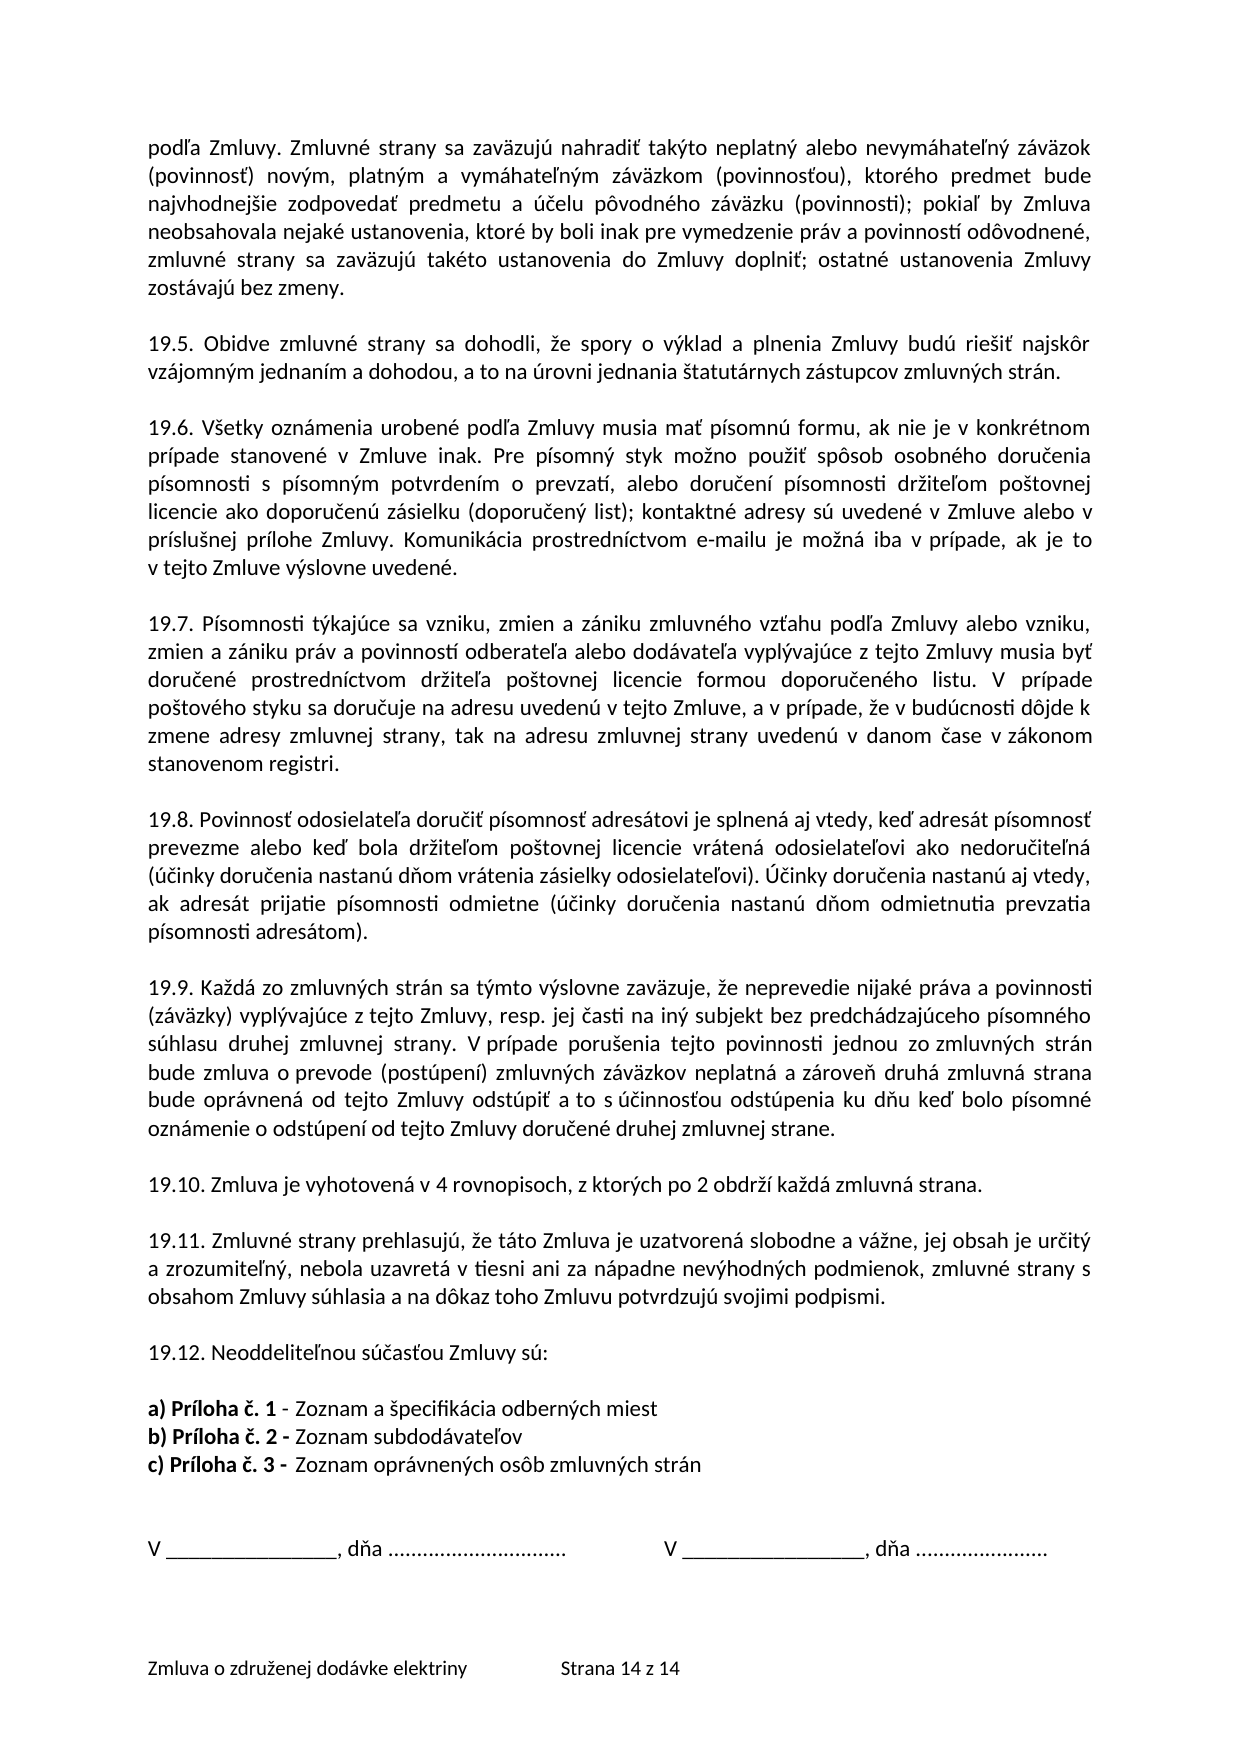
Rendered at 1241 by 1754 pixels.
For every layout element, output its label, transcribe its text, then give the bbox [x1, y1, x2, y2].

text c) Príloha č. 3 - Zoznam oprávnených osôb zmluvných strán [148, 1450, 1093, 1478]
text 19.9. Každá zo zmluvných strán sa týmto výslovne zaväzuje, že neprevedie nijaké práva a povinnosti (záväzky) vyplývajúce z tejto Zmluvy, resp. jej časti na iný subjekt bez predchádzajúceho písomného súhlasu druhej zmluvnej strany. V prípade porušenia tejto povinnosti jednou zo zmluvných strán bude zmluva o prevode (postúpení) zmluvných záväzkov neplatná a zároveň druhá zmluvná strana bude oprávnená od tejto Zmluvy odstúpiť a to s účinnosťou odstúpenia ku dňu keď bolo písomné oznámenie o odstúpení od tejto Zmluvy doručené druhej zmluvnej strane. [148, 973, 1093, 1142]
text V _______________, dňa ............................... V ________________, dňa ....................... [148, 1534, 1093, 1562]
text b) Príloha č. 2 - Zoznam subdodávateľov [148, 1422, 1093, 1450]
text a) Príloha č. 1 - Zoznam a špecifikácia odberných miest [148, 1394, 1093, 1422]
text 19.6. Všetky oznámenia urobené podľa Zmluvy musia mať písomnú formu, ak nie je v konkrétnom prípade stanovené v Zmluve inak. Pre písomný styk možno použiť spôsob osobného doručenia písomnosti s písomným potvrdením o prevzatí, alebo doručení písomnosti držiteľom poštovnej licencie ako doporučenú zásielku (doporučený list); kontaktné adresy sú uvedené v Zmluve alebo v príslušnej prílohe Zmluvy. Komunikácia prostredníctvom e-mailu je možná iba v prípade, ak je to v tejto Zmluve výslovne uvedené. [148, 413, 1093, 581]
text 19.10. Zmluva je vyhotovená v 4 rovnopisoch, z ktorých po 2 obdrží každá zmluvná strana. [148, 1170, 1093, 1198]
text 19.8. Povinnosť odosielateľa doručiť písomnosť adresátovi je splnená aj vtedy, keď adresát písomnosť prevezme alebo keď bola držiteľom poštovnej licencie vrátená odosielateľovi ako nedoručiteľná (účinky doručenia nastanú dňom vrátenia zásielky odosielateľovi). Účinky doručenia nastanú aj vtedy, ak adresát prijatie písomnosti odmietne (účinky doručenia nastanú dňom odmietnutia prevzatia písomnosti adresátom). [148, 805, 1093, 946]
text 19.7. Písomnosti týkajúce sa vzniku, zmien a zániku zmluvného vzťahu podľa Zmluvy alebo vzniku, zmien a zániku práv a povinností odberateľa alebo dodávateľa vyplývajúce z tejto Zmluvy musia byť doručené prostredníctvom držiteľa poštovnej licencie formou doporučeného listu. V prípade poštového styku sa doručuje na adresu uvedenú v tejto Zmluve, a v prípade, že v budúcnosti dôjde k zmene adresy zmluvnej strany, tak na adresu zmluvnej strany uvedenú v danom čase v zákonom stanovenom registri. [148, 609, 1093, 777]
text 19.12. Neoddeliteľnou súčasťou Zmluvy sú: [148, 1338, 1093, 1366]
text 19.5. Obidve zmluvné strany sa dohodli, že spory o výklad a plnenia Zmluvy budú riešiť najskôr vzájomným jednaním a dohodou, a to na úrovni jednania štatutárnych zástupcov zmluvných strán. [148, 329, 1093, 385]
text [148, 133, 1093, 301]
text 19.11. Zmluvné strany prehlasujú, že táto Zmluva je uzatvorená slobodne a vážne, jej obsah je určitý a zrozumiteľný, nebola uzavretá v tiesni ani za nápadne nevýhodných podmienok, zmluvné strany s obsahom Zmluvy súhlasia a na dôkaz toho Zmluvu potvrdzujú svojimi podpismi. [148, 1226, 1093, 1310]
